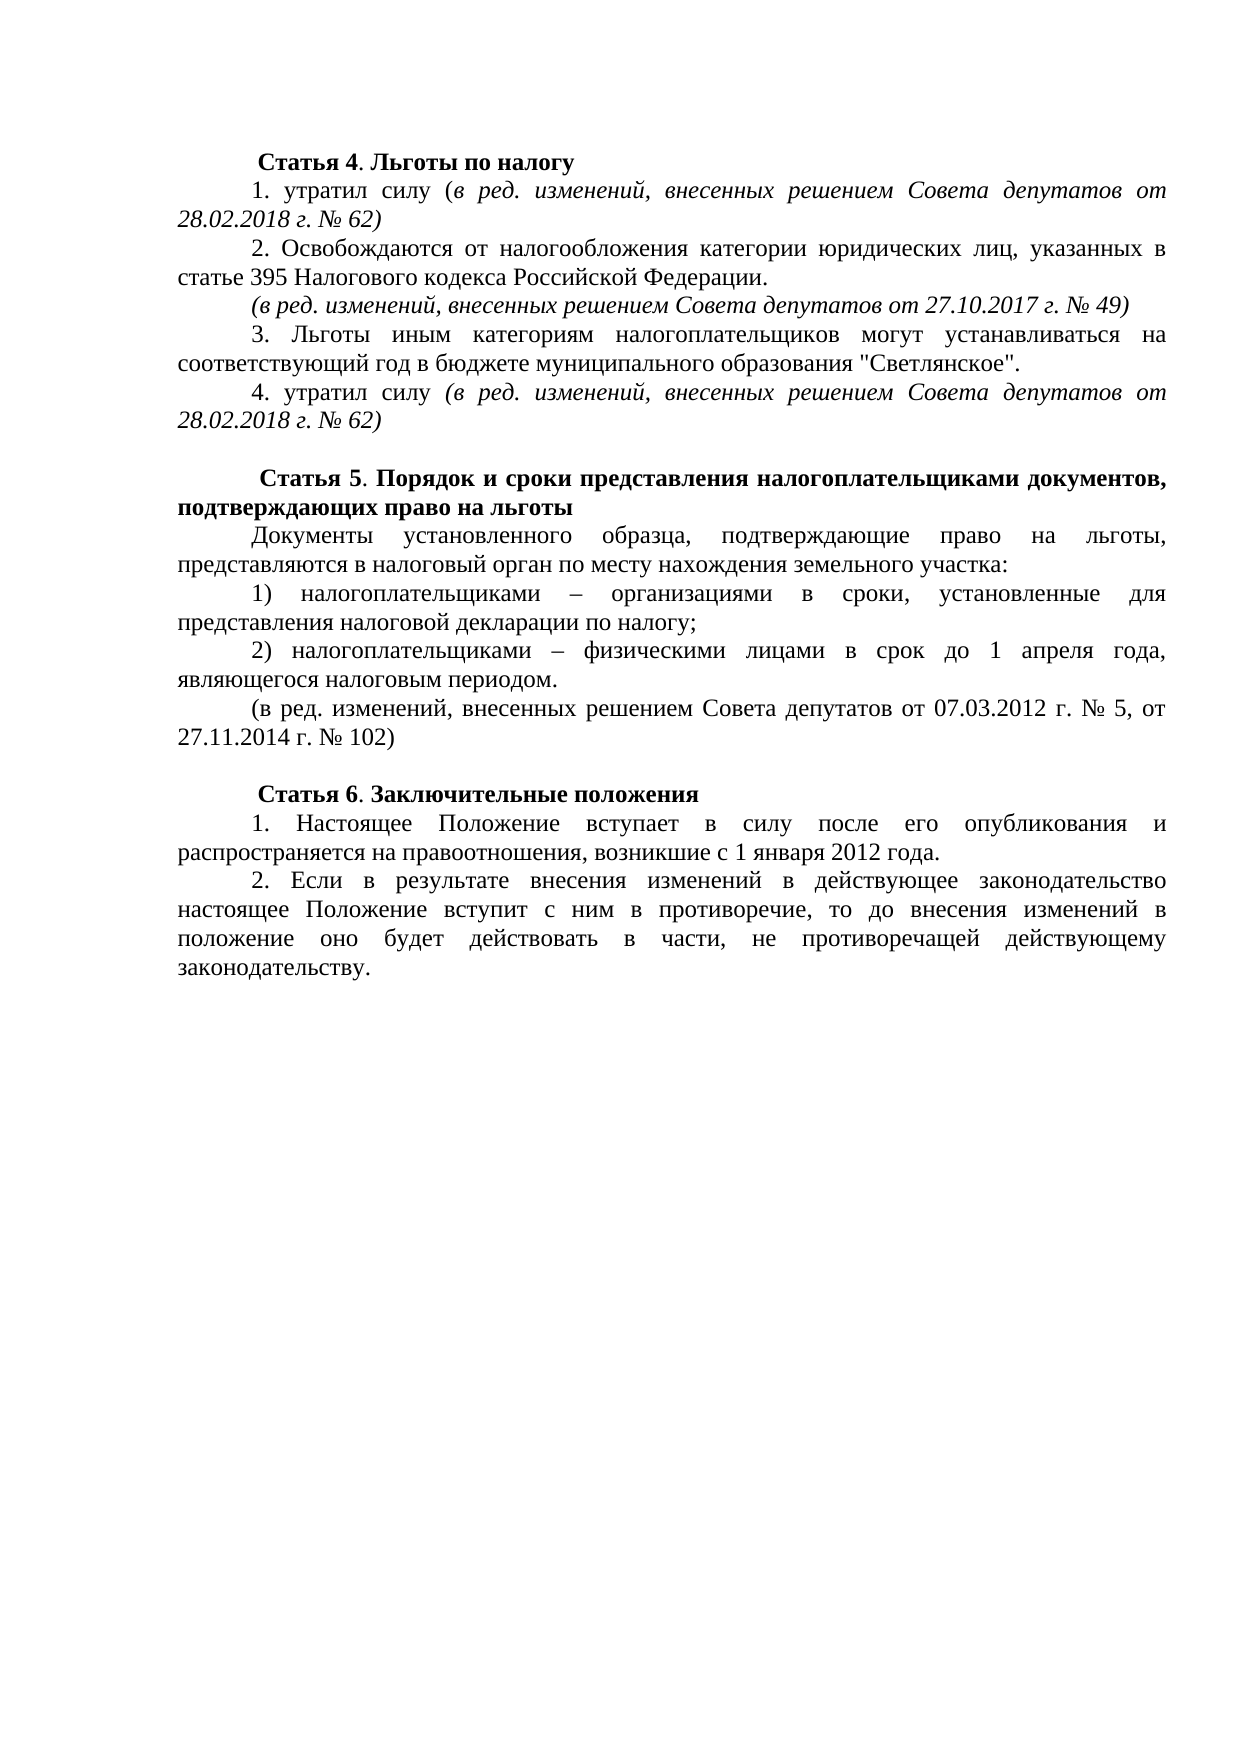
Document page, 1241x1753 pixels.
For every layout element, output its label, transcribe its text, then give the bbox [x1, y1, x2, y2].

text (в ред. изменений, внесенных решением Совета депутатов от 27.10.2017 г. № 49) [177, 291, 1167, 319]
text 4. утратил силу (в ред. изменений, внесенных решением Совета депутатов от 28.02.2018 г. № 62) [177, 377, 1167, 434]
text Статья 5. Порядок и сроки представления налогоплательщиками документов, подтверждающих право на льготы [177, 463, 1167, 521]
text Статья 6. Заключительные положения [177, 779, 1167, 808]
text Статья 4. Льготы по налогу [177, 147, 1167, 176]
text 1. утратил силу (в ред. изменений, внесенных решением Совета депутатов от 28.02.2018 г. № 62) [177, 176, 1167, 233]
text 2) налогоплательщиками – физическими лицами в срок до 1 апреля года, являющегося налоговым периодом. [177, 636, 1167, 693]
text 3. Льготы иным категориям налогоплательщиков могут устанавливаться на соответствующий год в бюджете муниципального образования "Светлянское". [177, 319, 1167, 377]
text 1. Настоящее Положение вступает в силу после его опубликования и распространяется на правоотношения, возникшие с 1 января 2012 года. [177, 808, 1167, 866]
text Документы установленного образца, подтверждающие право на льготы, представляются в налоговый орган по месту нахождения земельного участка: [177, 521, 1167, 578]
text 2. Освобождаются от налогообложения категории юридических лиц, указанных в статье 395 Налогового кодекса Российской Федерации. [177, 233, 1167, 291]
text 2. Если в результате внесения изменений в действующее законодательство настоящее Положение вступит с ним в противоречие, то до внесения изменений в положение оно будет действовать в части, не противоречащей действующему законодательству. [177, 866, 1167, 981]
text (в ред. изменений, внесенных решением Совета депутатов от 07.03.2012 г. № 5, от 27.11.2014 г. № 102) [177, 693, 1167, 751]
text 1) налогоплательщиками – организациями в сроки, установленные для представления налоговой декларации по налогу; [177, 578, 1167, 636]
